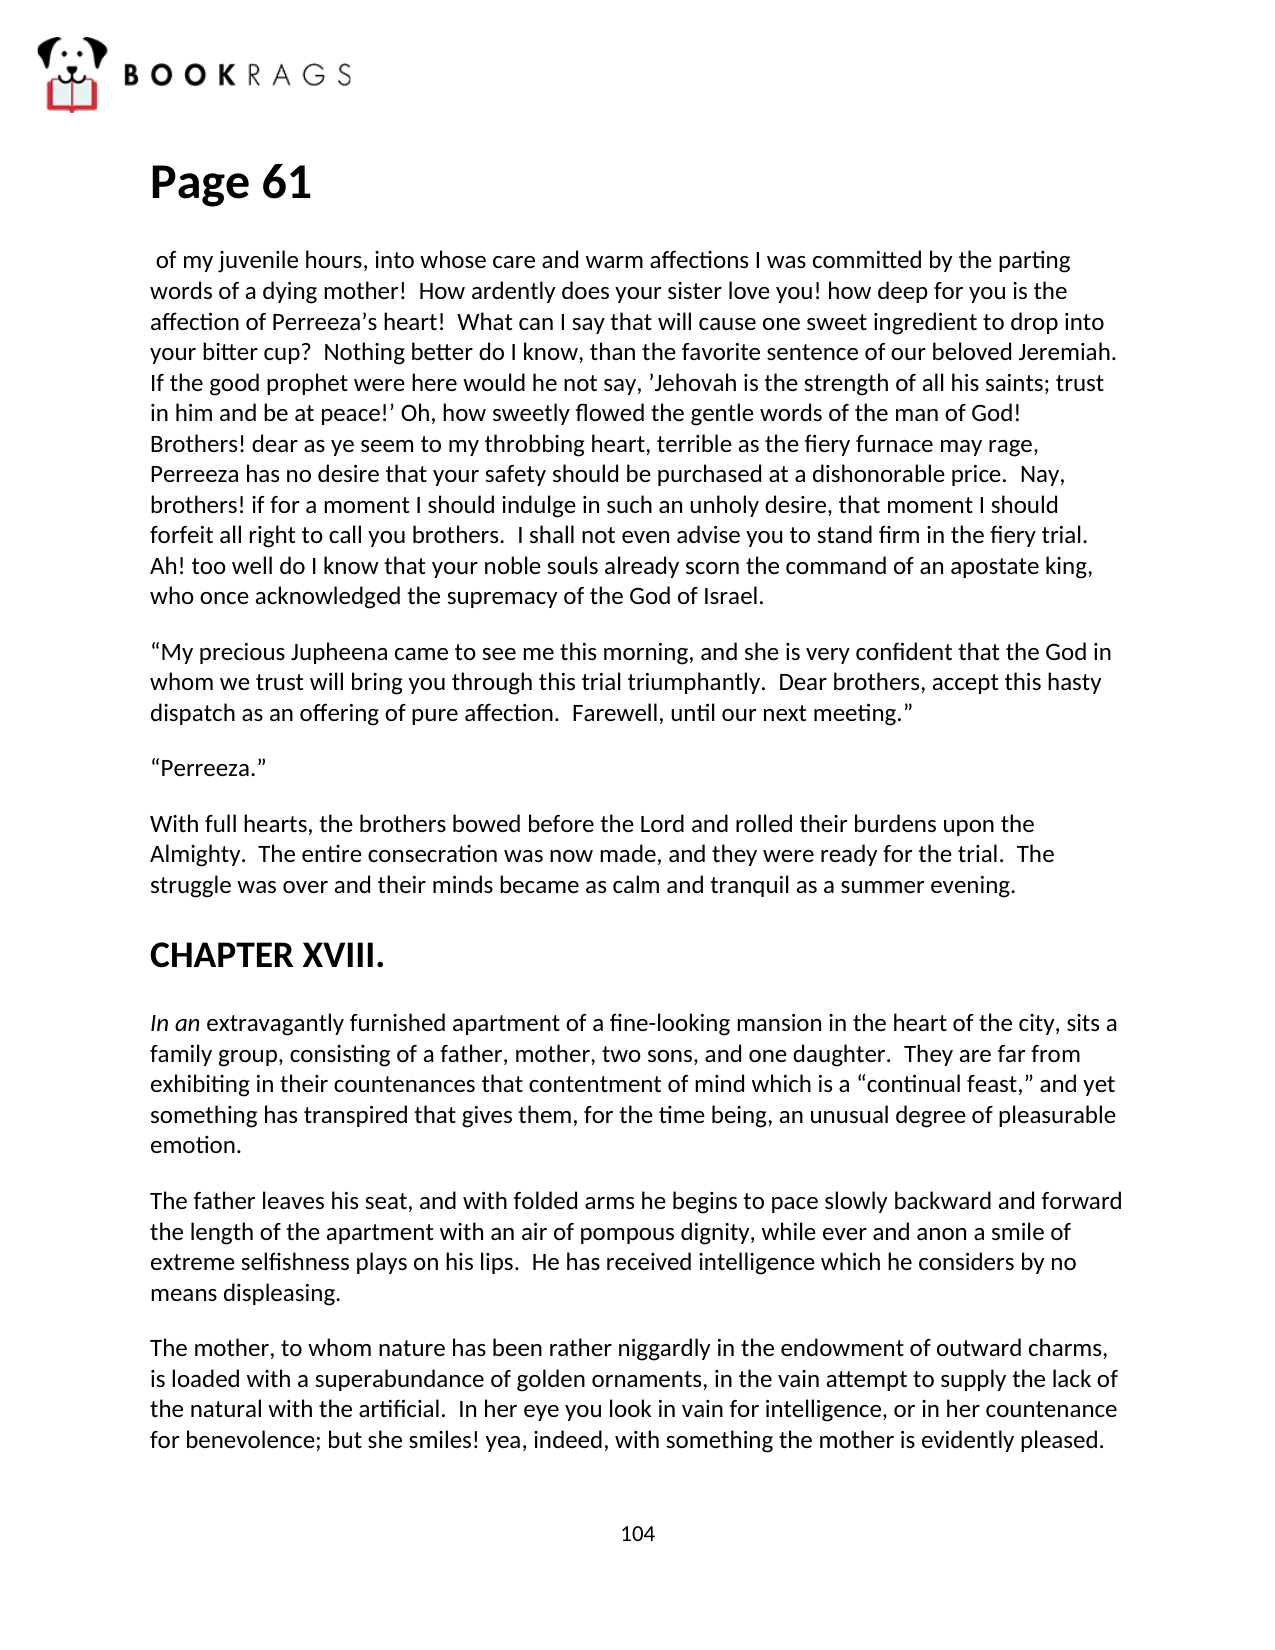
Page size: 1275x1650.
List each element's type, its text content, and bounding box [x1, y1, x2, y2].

picture [37, 37, 351, 113]
text Page 61 [150, 150, 1125, 211]
text “My precious Jupheena came to see me this morning, and she is very confident that the God in whom we trust will bring you through this trial triumphantly. Dear brothers, accept this hasty dispatch as an offering of pure affection. Farewell, until our next meeting.” [150, 636, 1125, 727]
text The mother, to whom nature has been rather niggardly in the endowment of outward charms, is loaded with a superabundance of golden ornaments, in the vain attempt to supply the lack of the natural with the artificial. In her eye you look in vain for intelligence, or in her countenance for benevolence; but she smiles! yea, indeed, with something the mother is evidently pleased. [150, 1332, 1125, 1454]
text The father leaves his seat, and with folded arms he begins to pace slowly backward and forward the length of the apartment with an air of pompous dignity, while ever and anon a smile of extreme selfishness plays on his lips. He has received intelligence which he considers by no means displeasing. [150, 1185, 1125, 1307]
text of my juvenile hours, into whose care and warm affections I was committed by the parting words of a dying mother! How ardently does your sister love you! how deep for you is the affection of Perreeza’s heart! What can I say that will cause one sweet ingredient to drop into your bitter cup? Nothing better do I know, than the favorite sentence of our beloved Jeremiah. If the good prophet were here would he not say, ’Jehovah is the strength of all his saints; trust in him and be at peace!’ Oh, how sweetly flowed the gentle words of the man of God! Brothers! dear as ye seem to my throbbing heart, terrible as the fiery furnace may rage, Perreeza has no desire that your safety should be purchased at a dishonorable price. Nay, brothers! if for a moment I should indulge in such an unholy desire, that moment I should forfeit all right to call you brothers. I shall not even advise you to stand firm in the fiery trial. Ah! too well do I know that your noble souls already scorn the command of an apostate king, who once acknowledged the supremacy of the God of Israel. [150, 244, 1125, 611]
text With full hearts, the brothers bowed before the Lord and rolled their burdens upon the Almighty. The entire consecration was now made, and they were ready for the trial. The struggle was over and their minds became as calm and tranquil as a summer evening. [150, 808, 1125, 899]
text “Perreeza.” [150, 752, 1125, 783]
text CHAPTER XVIII. [150, 931, 1125, 976]
text In an extravagantly furnished apartment of a fine-looking mansion in the heart of the city, sits a family group, consisting of a father, mother, two sons, and one daughter. They are far from exhibiting in their countenances that contentment of mind which is a “continual feast,” and yet something has transpired that gives them, for the time being, an unusual degree of pleasurable emotion. [150, 1008, 1125, 1160]
